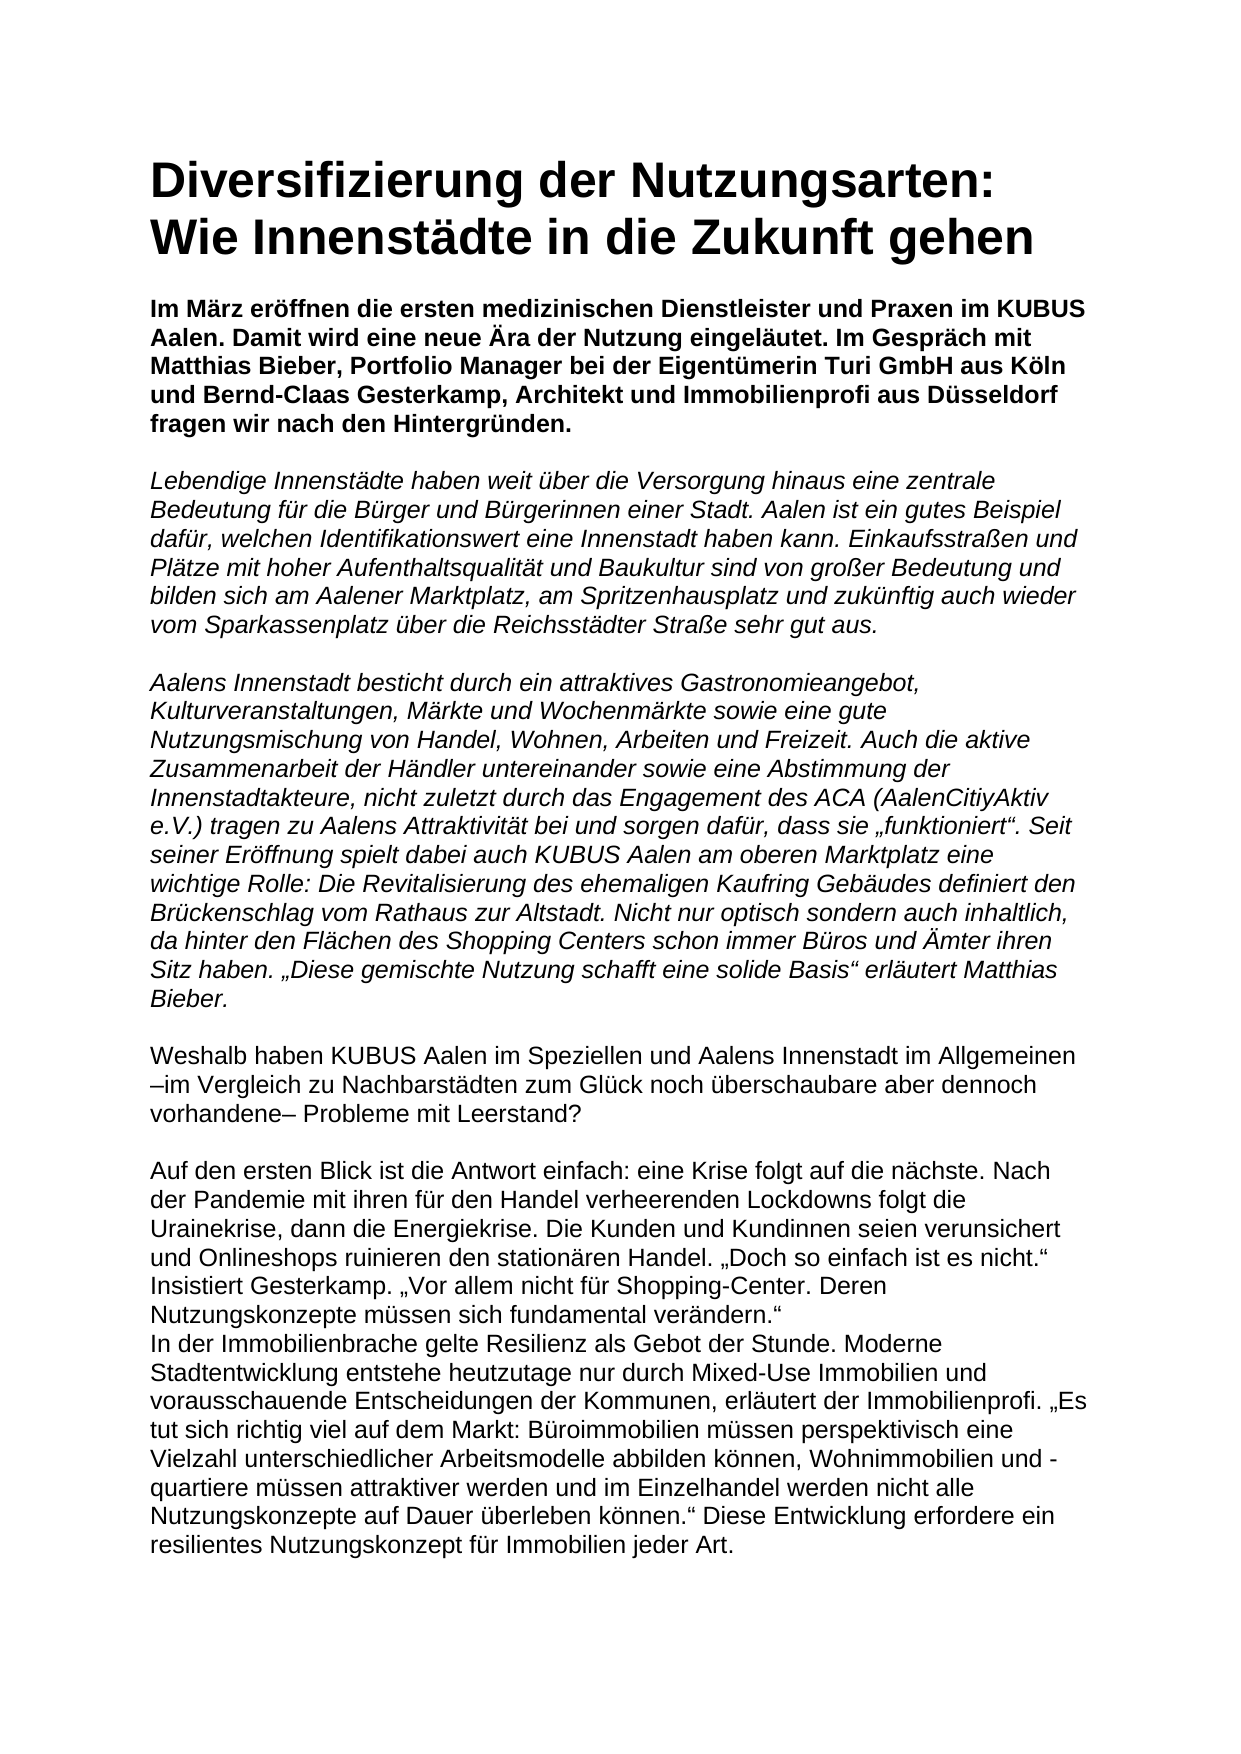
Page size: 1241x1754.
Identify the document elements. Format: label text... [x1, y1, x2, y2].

text Aalens Innenstadt besticht durch ein attraktives Gastronomieangebot, Kulturveranstaltungen, Märkte und Wochenmärkte sowie eine gute Nutzungsmischung von Handel, Wohnen, Arbeiten und Freizeit. Auch die aktive Zusammenarbeit der Händler untereinander sowie eine Abstimmung der Innenstadtakteure, nicht zuletzt durch das Engagement des ACA (AalenCitiyAktiv e.V.) tragen zu Aalens Attraktivität bei und sorgen dafür, dass sie „funktioniert“. Seit seiner Eröffnung spielt dabei auch KUBUS Aalen am oberen Marktplatz eine wichtige Rolle: Die Revitalisierung des ehemaligen Kaufring Gebäudes definiert den Brückenschlag vom Rathaus zur Altstadt. Nicht nur optisch sondern auch inhaltlich, da hinter den Flächen des Shopping Centers schon immer Büros und Ämter ihren Sitz haben. „Diese gemischte Nutzung schafft eine solide Basis“ erläutert Matthias Bieber. [150, 667, 1090, 1013]
text Lebendige Innenstädte haben weit über die Versorgung hinaus eine zentrale Bedeutung für die Bürger und Bürgerinnen einer Stadt. Aalen ist ein gutes Beispiel dafür, welchen Identifikationswert eine Innenstadt haben kann. Einkaufsstraßen und Plätze mit hoher Aufenthaltsqualität und Baukultur sind von großer Bedeutung und bilden sich am Aalener Marktplatz, am Spritzenhausplatz und zukünftig auch wieder vom Sparkassenplatz über die Reichsstädter Straße sehr gut aus. [150, 466, 1090, 639]
text Diversifizierung der Nutzungsarten: Wie Innenstädte in die Zukunft gehen [150, 150, 1090, 265]
text Auf den ersten Blick ist die Antwort einfach: eine Krise folgt auf die nächste. Nach der Pandemie mit ihren für den Handel verheerenden Lockdowns folgt die Urainekrise, dann die Energiekrise. Die Kunden und Kundinnen seien verunsichert und Onlineshops ruinieren den stationären Handel. „Doch so einfach ist es nicht.“ Insistiert Gesterkamp. „Vor allem nicht für Shopping-Center. Deren Nutzungskonzepte müssen sich fundamental verändern.“ [150, 1156, 1090, 1329]
text In der Immobilienbrache gelte Resilienz als Gebot der Stunde. Moderne Stadtentwicklung entstehe heutzutage nur durch Mixed-Use Immobilien und vorausschauende Entscheidungen der Kommunen, erläutert der Immobilienprofi. „Es tut sich richtig viel auf dem Markt: Büroimmobilien müssen perspektivisch eine Vielzahl unterschiedlicher Arbeitsmodelle abbilden können, Wohnimmobilien und -quartiere müssen attraktiver werden und im Einzelhandel werden nicht alle Nutzungskonzepte auf Dauer überleben können.“ Diese Entwicklung erfordere ein resilientes Nutzungskonzept für Immobilien jeder Art. [150, 1329, 1090, 1559]
text Weshalb haben KUBUS Aalen im Speziellen und Aalens Innenstadt im Allgemeinen –im Vergleich zu Nachbarstädten zum Glück noch überschaubare aber dennoch vorhandene– Probleme mit Leerstand? [150, 1041, 1090, 1128]
text Im März eröffnen die ersten medizinischen Dienstleister und Praxen im KUBUS Aalen. Damit wird eine neue Ära der Nutzung eingeläutet. Im Gespräch mit Matthias Bieber, Portfolio Manager bei der Eigentümerin Turi GmbH aus Köln und Bernd-Claas Gesterkamp, Architekt und Immobilienprofi aus Düsseldorf fragen wir nach den Hintergründen. [150, 294, 1090, 437]
